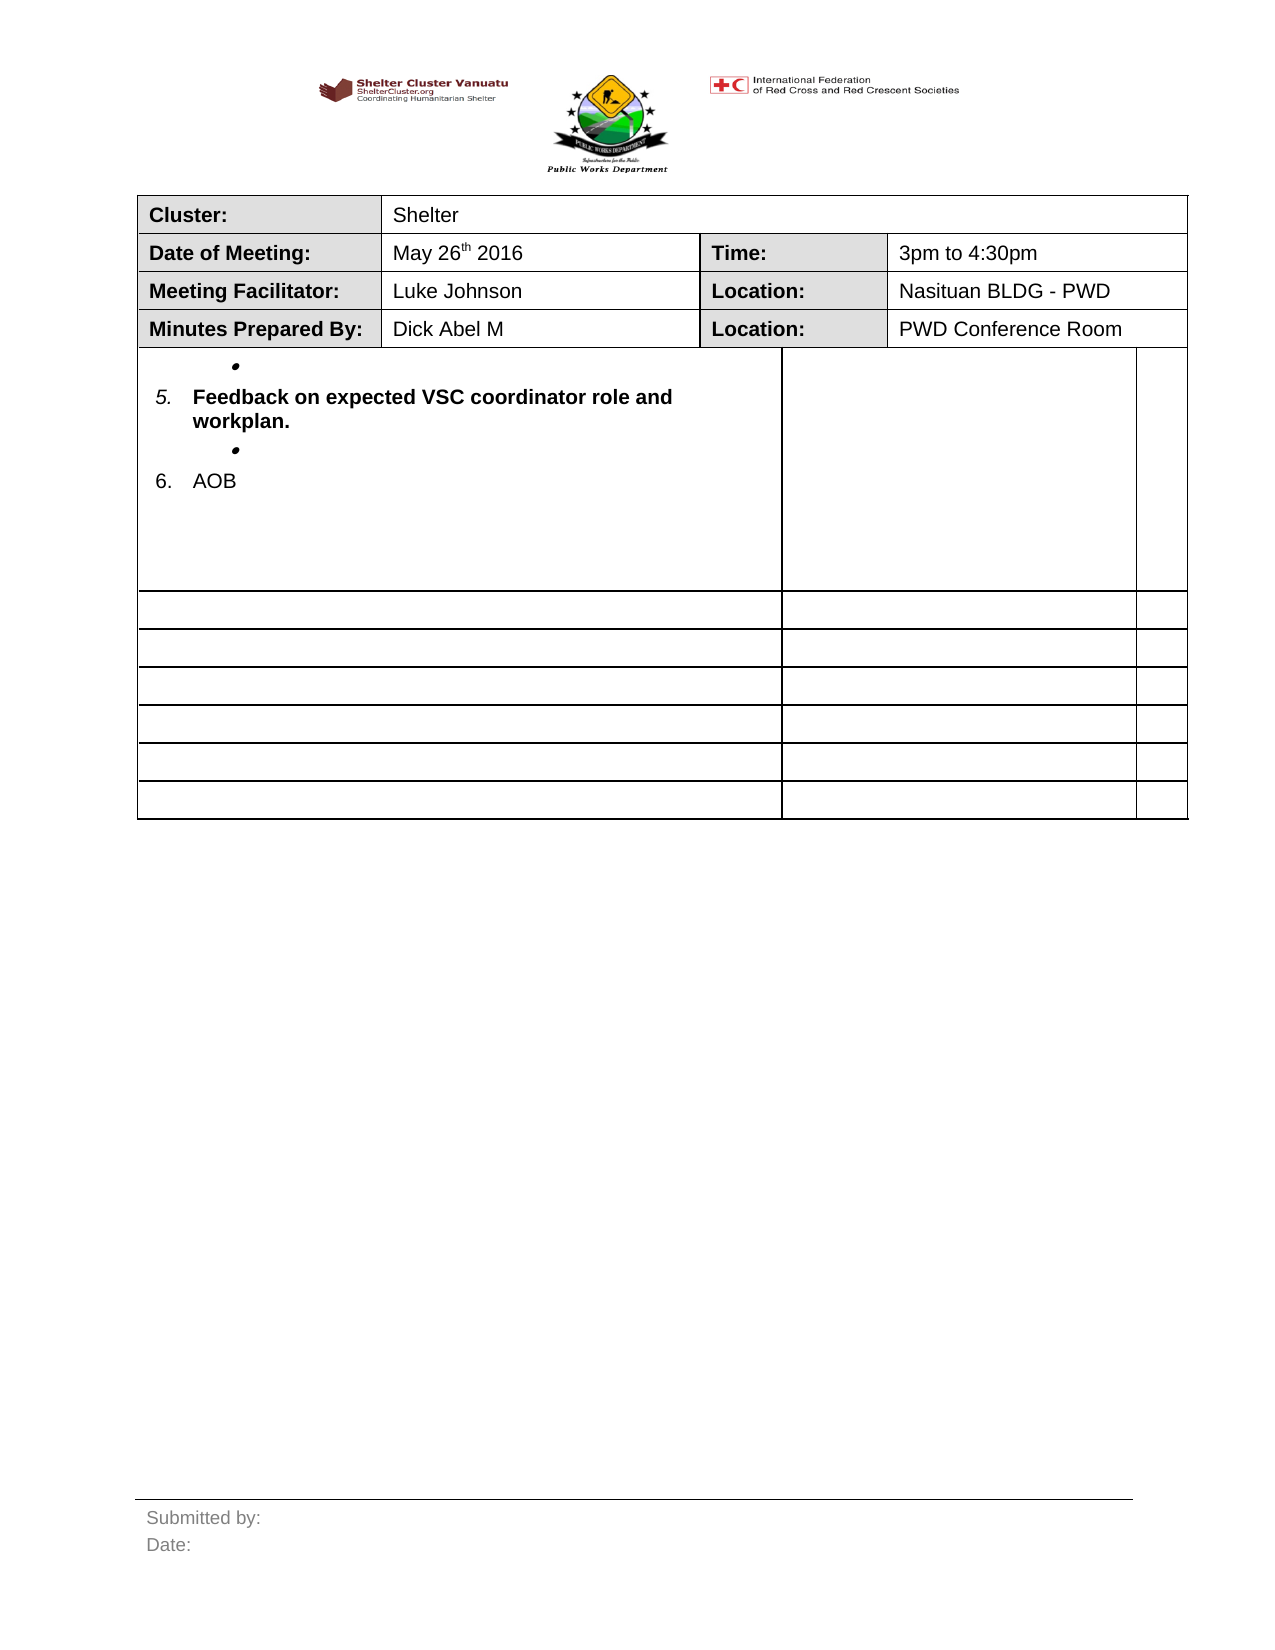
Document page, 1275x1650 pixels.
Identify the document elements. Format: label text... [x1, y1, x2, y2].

table_cell [138, 781, 781, 818]
table_cell [783, 592, 1136, 628]
table_cell [1137, 706, 1187, 742]
table_cell [138, 629, 781, 666]
table_cell [1137, 668, 1187, 704]
table_cell Meeting Facilitator: [138, 272, 381, 309]
table_cell [138, 667, 781, 704]
table_cell [1137, 348, 1187, 590]
table_cell [783, 668, 1136, 704]
table_cell Minutes Prepared By: [138, 310, 381, 347]
table_cell PWD Conference Room [888, 310, 1187, 347]
table_cell [1137, 744, 1187, 780]
table_cell [783, 630, 1136, 666]
table_cell Nasituan BLDG - PWD [888, 272, 1187, 309]
table_cell [1137, 630, 1187, 666]
table_cell [783, 348, 1136, 590]
table_header Shelter [382, 196, 1187, 233]
table_cell Location: [701, 310, 887, 347]
table_cell Location: [701, 272, 887, 309]
table_cell Luke Johnson [382, 272, 699, 309]
table_cell [783, 706, 1136, 742]
table_cell 3pm to 4:30pm [888, 234, 1187, 271]
table_cell Time: [701, 234, 887, 271]
table_cell [1137, 592, 1187, 628]
table_cell [138, 591, 781, 628]
table_cell [138, 743, 781, 780]
table_header Cluster: [138, 196, 381, 233]
table_cell Feedback on expected VSC coordinator role and workplan. AOB [138, 348, 781, 590]
table_cell May 26th 2016 [382, 234, 699, 271]
table_cell Date of Meeting: [138, 234, 381, 271]
table_cell [1137, 782, 1187, 818]
table_cell [783, 744, 1136, 780]
table_cell [783, 782, 1136, 818]
table_cell [138, 705, 781, 742]
table_cell Dick Abel M [382, 310, 699, 347]
